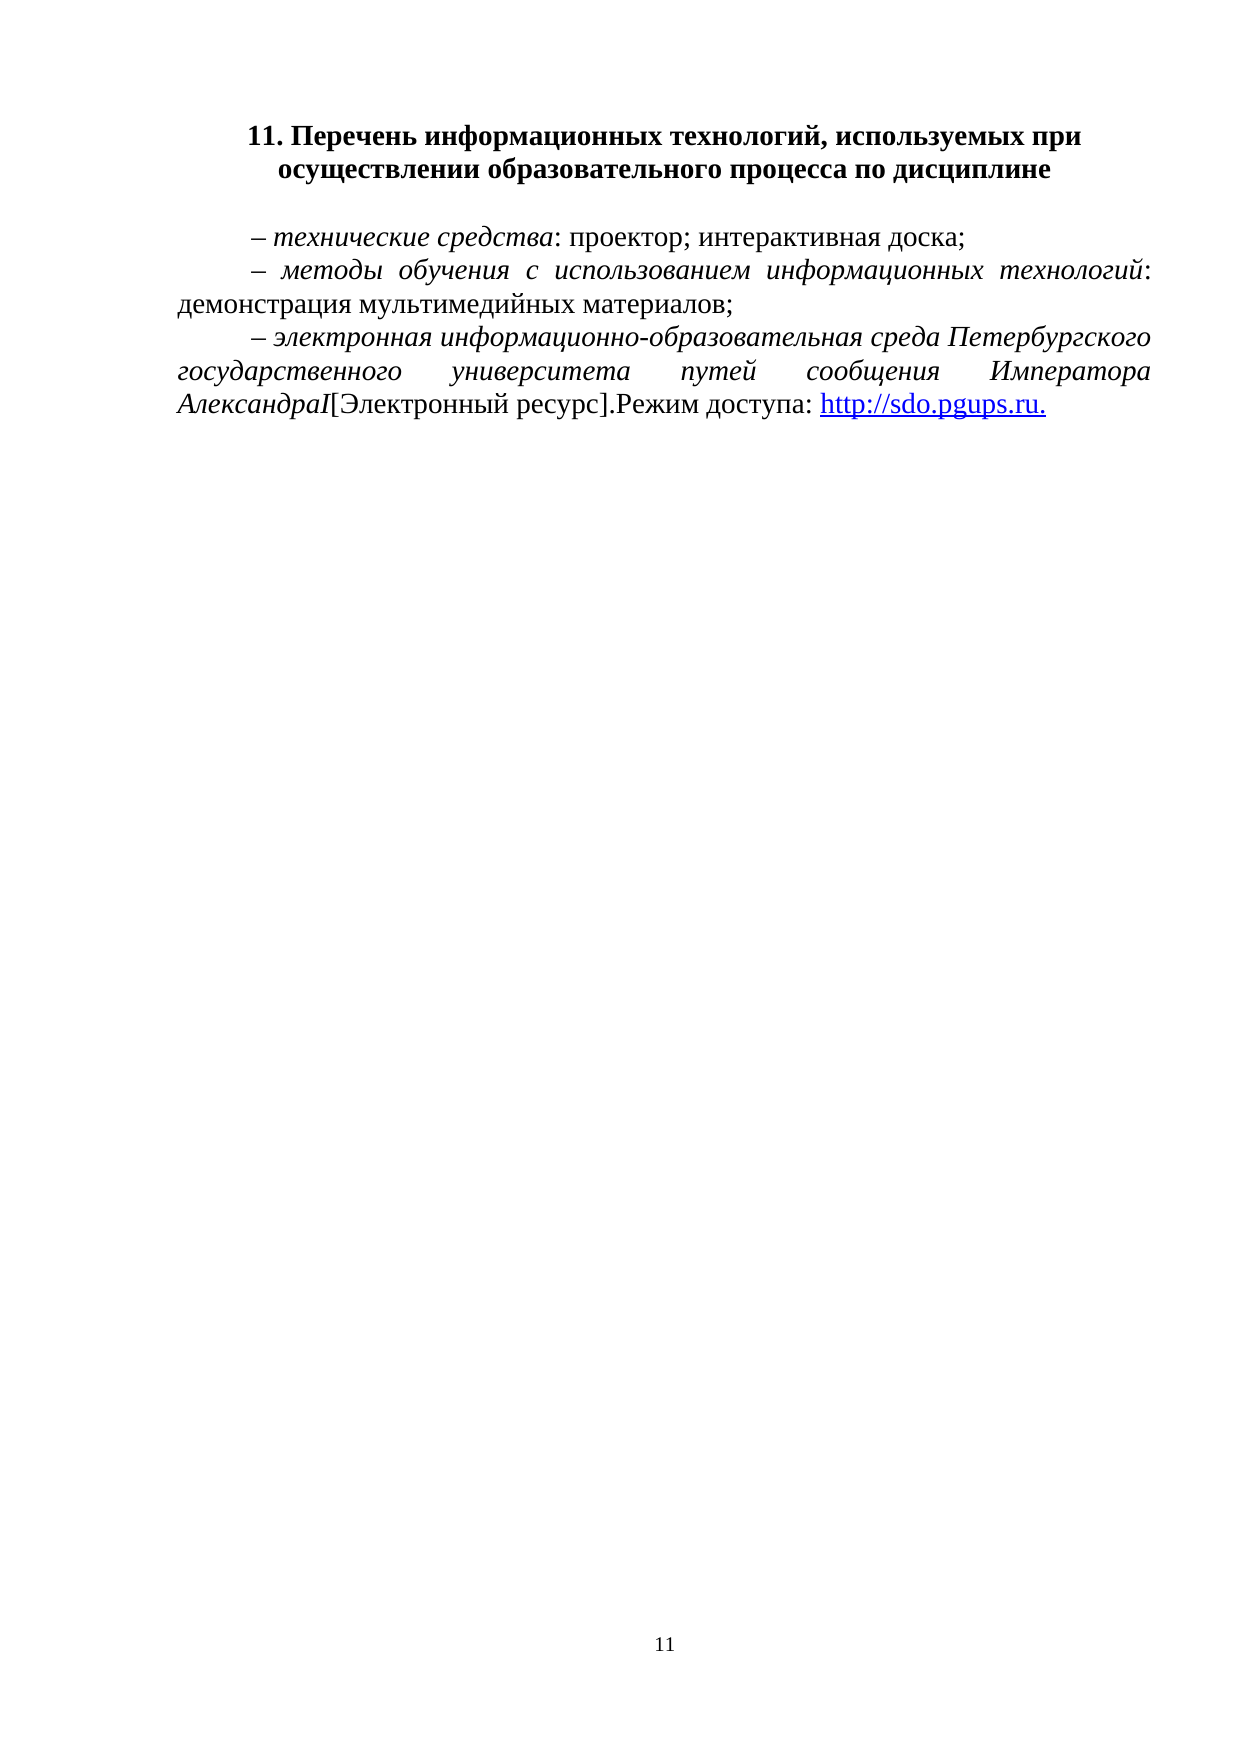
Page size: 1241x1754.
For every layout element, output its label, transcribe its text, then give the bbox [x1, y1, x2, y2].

text – электронная информационно-образовательная среда Петербургского государственного университета путей сообщения Императора АлександраI[Электронный ресурс].Режим доступа: http://sdo.pgups.ru. [177, 319, 1152, 420]
text – технические средства: проектор; интерактивная доска; [177, 219, 1152, 252]
text 11. Перечень информационных технологий, используемых при осуществлении образовательного процесса по дисциплине [177, 118, 1152, 185]
text – методы обучения с использованием информационных технологий: демонстрация мультимедийных материалов; [177, 252, 1152, 319]
